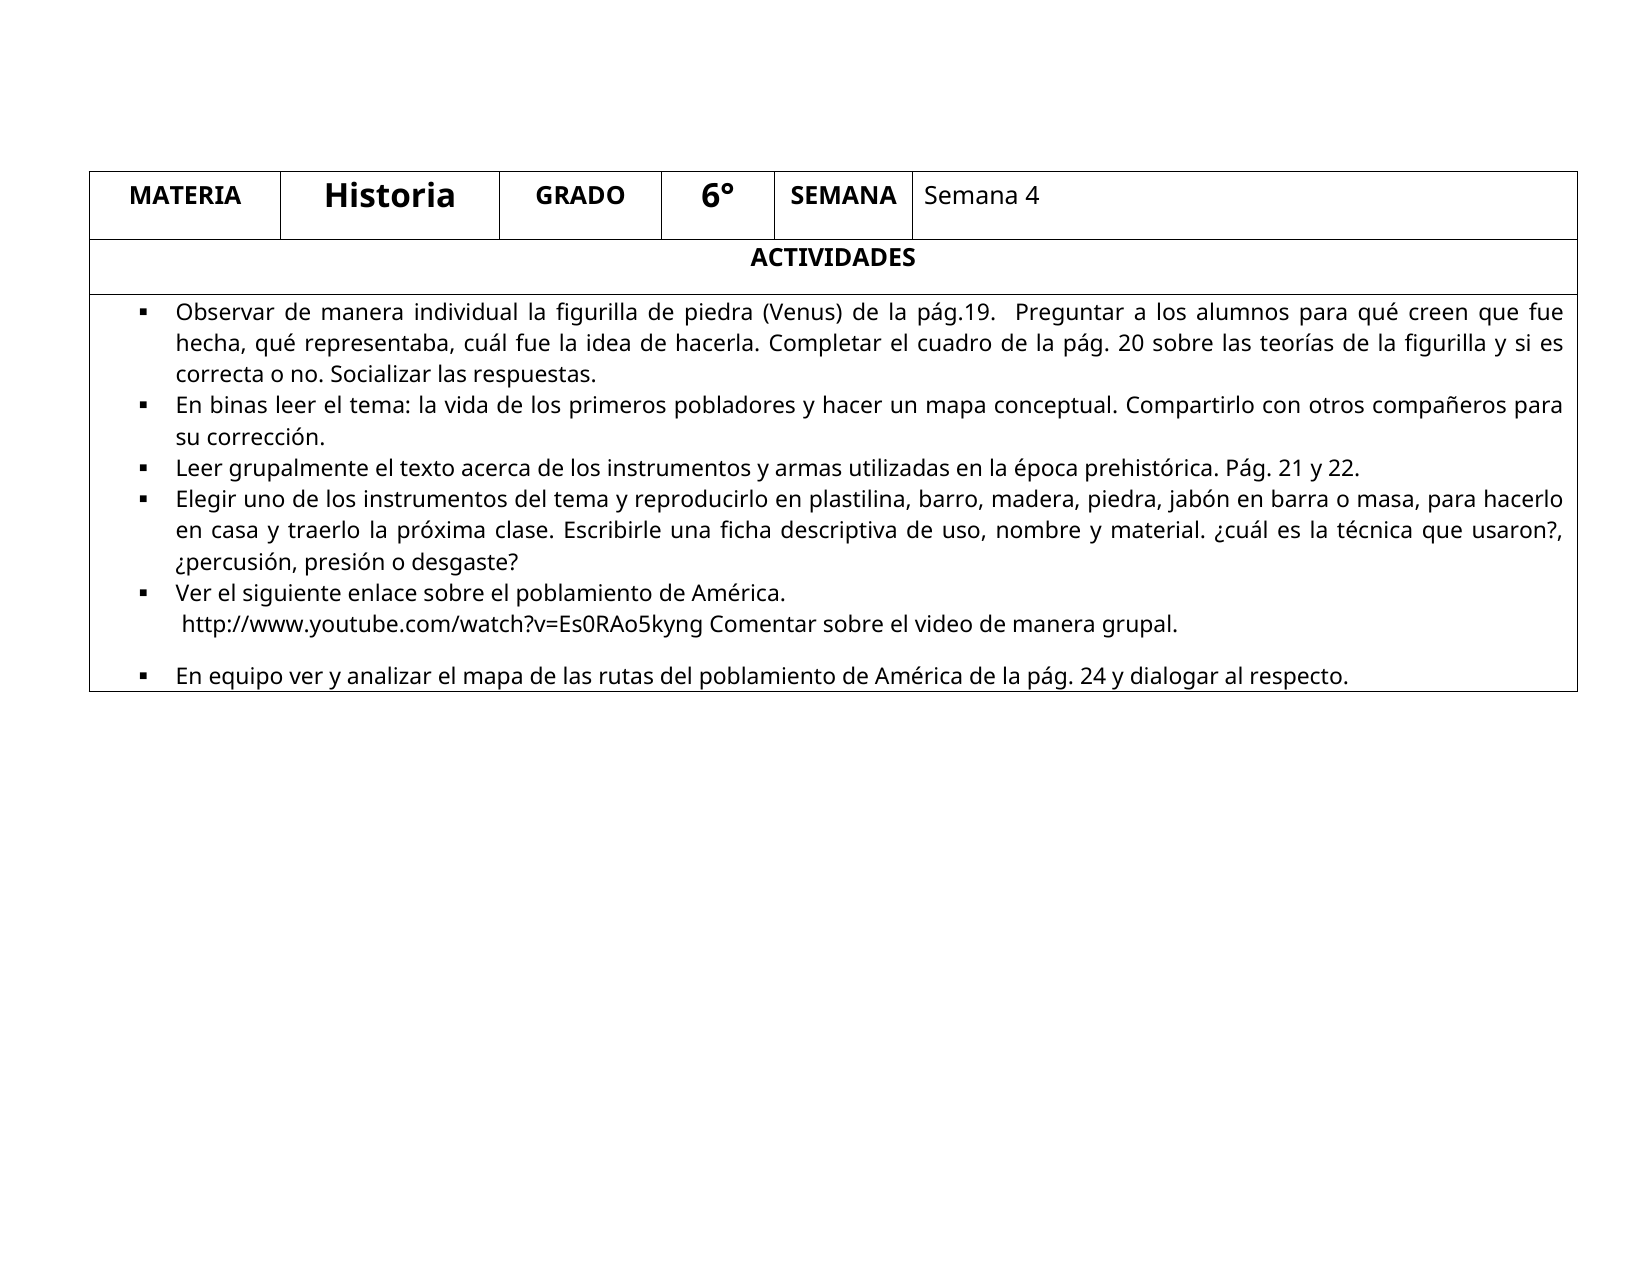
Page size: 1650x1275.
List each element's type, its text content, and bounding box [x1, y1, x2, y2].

table_header Historia [281, 172, 499, 238]
table_header SEMANA [775, 172, 912, 238]
table_header MATERIA [90, 172, 280, 238]
table_header Semana 4 [913, 172, 1577, 238]
table_header 6° [662, 172, 774, 238]
table_cell ACTIVIDADES [90, 240, 1577, 294]
table_header GRADO [500, 172, 661, 238]
table_cell Observar de manera individual la figurilla de piedra (Venus) de la pág.19. Preguntar a los alumnos para qué creen que fue hecha, qué representaba, cuál fue la idea de hacerla. Completar el cuadro de la pág. 20 sobre las teorías de la figurilla y si es correcta o no. Socializar las respuestas. En binas leer el tema: la vida de los primeros pobladores y hacer un mapa conceptual. Compartirlo con otros compañeros para su corrección. Leer grupalmente el texto acerca de los instrumentos y armas utilizadas en la época prehistórica. Pág. 21 y 22. Elegir uno de los instrumentos del tema y reproducirlo en plastilina, barro, madera, piedra, jabón en barra o masa, para hacerlo en casa y traerlo la próxima clase. Escribirle una ficha descriptiva de uso, nombre y material. ¿cuál es la técnica que usaron?, ¿percusión, presión o desgaste? Ver el siguiente enlace sobre el poblamiento de América. http://www.youtube.com/watch?v=Es0RAo5kyng Comentar sobre el video de manera grupal. En equipo ver y analizar el mapa de las rutas del poblamiento de América de la pág. 24 y dialogar al respecto. [90, 295, 1577, 691]
